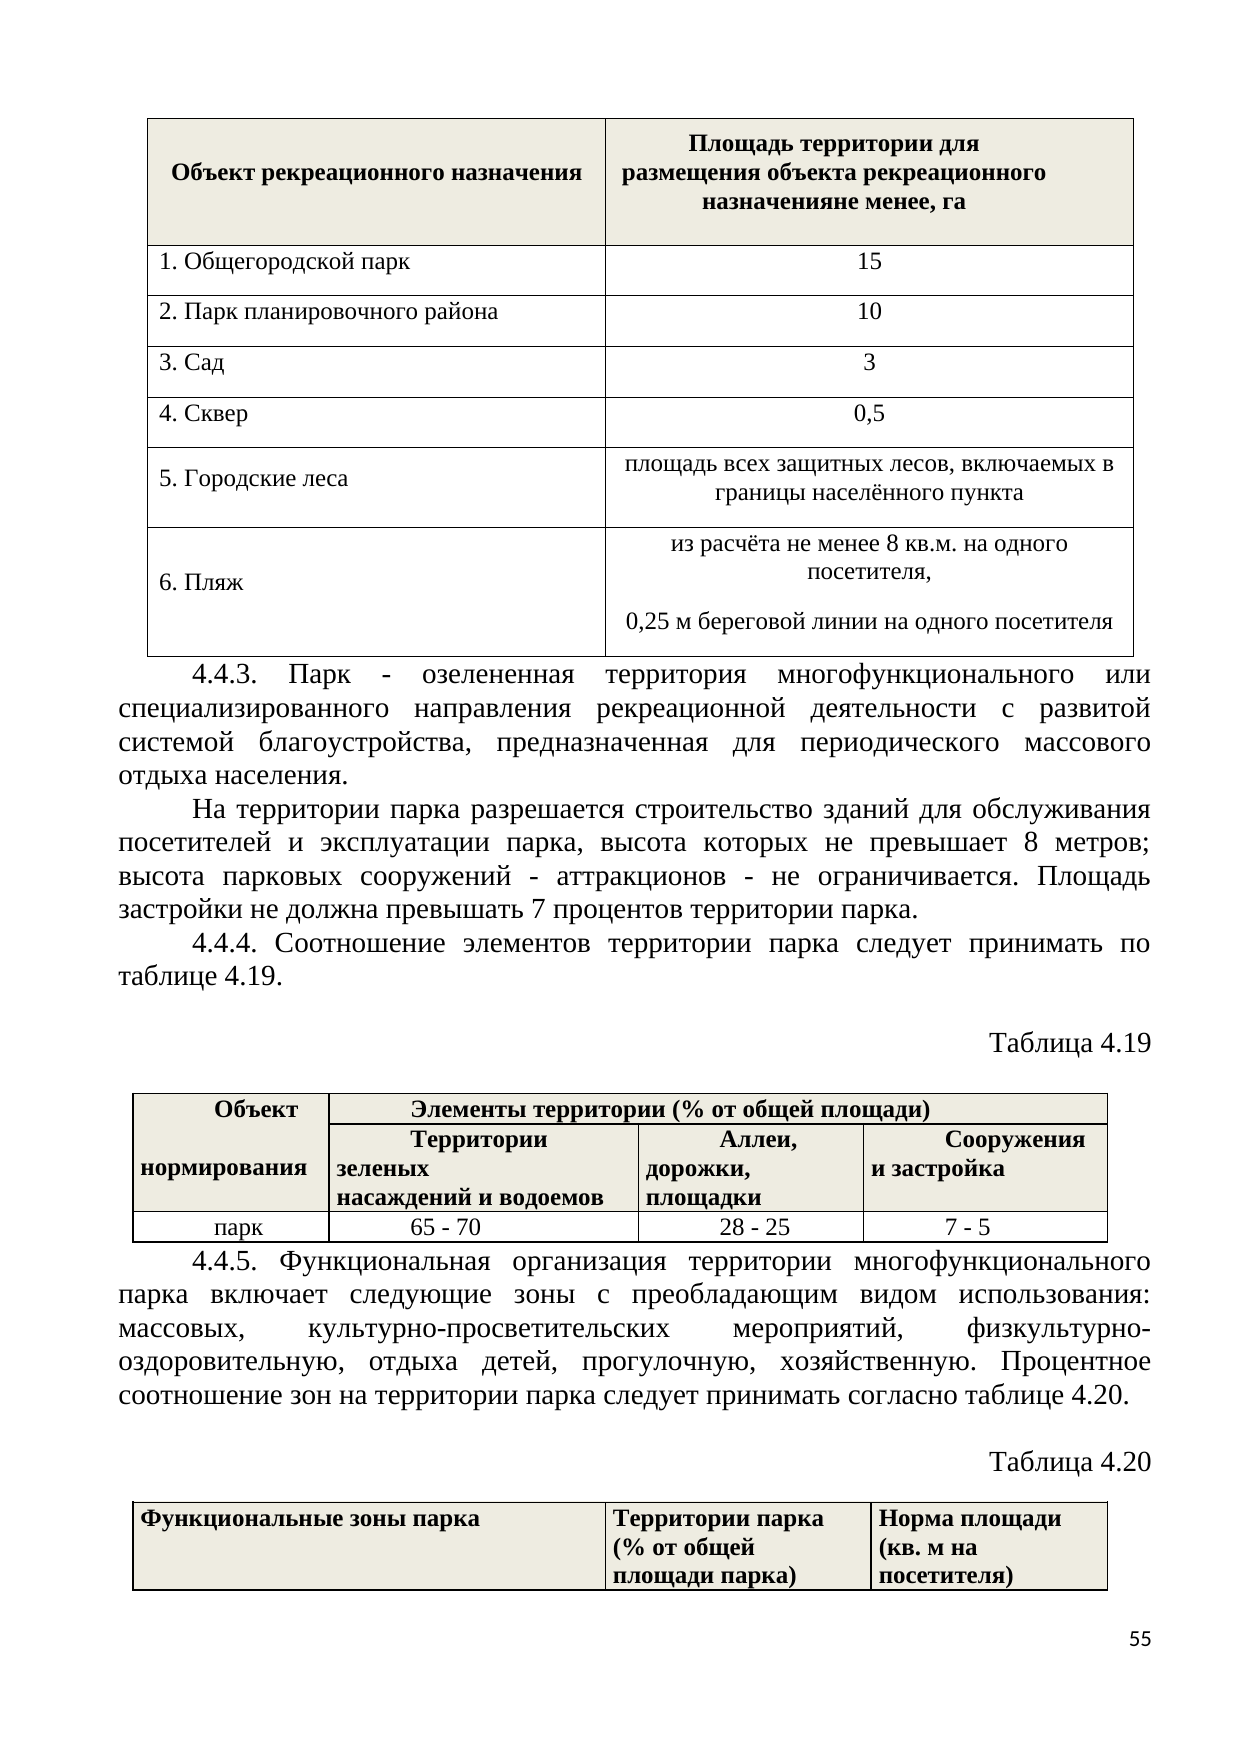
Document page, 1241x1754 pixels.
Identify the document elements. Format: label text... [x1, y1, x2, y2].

table_cell 3. Сад [148, 347, 605, 397]
text Таблица 4.19 [118, 1026, 1152, 1059]
table_cell 0,5 [606, 398, 1133, 447]
table_cell Аллеи, дорожки, площадки [639, 1125, 863, 1211]
table_header Объект рекреационного назначения [148, 119, 605, 245]
text На территории парка разрешается строительство зданий для обслуживания посетителей и эксплуатации парка, высота которых не превышает 8 метров; высота парковых сооружений - аттракционов - не ограничивается. Площадь застройки не должна превышать 7 процентов территории парка. [118, 791, 1152, 925]
table_cell Сооружения и застройка [864, 1125, 1107, 1211]
table_cell 5. Городские леса [148, 448, 605, 527]
table_cell 15 [606, 246, 1133, 295]
table_cell 7 - 5 [864, 1212, 1107, 1241]
table_cell 10 [606, 296, 1133, 346]
table_cell 65 - 70 [330, 1212, 638, 1241]
text 4.4.3. Парк - озелененная территория многофункционального или специализированного направления рекреационной деятельности с развитой системой благоустройства, предназначенная для периодического массового отдыха населения. [118, 657, 1152, 791]
table_cell 1. Общегородской парк [148, 246, 605, 295]
table_cell 4. Сквер [148, 398, 605, 447]
table_cell площадь всех защитных лесов, включаемых в границы населённого пункта [606, 448, 1133, 527]
text 4.4.4. Соотношение элементов территории парка следует принимать по таблице 4.19. [118, 925, 1152, 992]
text 4.4.5. Функциональная организация территории многофункционального парка включает следующие зоны с преобладающим видом использования: массовых, культурно-просветительских мероприятий, физкультурно-оздоровительную, отдыха детей, прогулочную, хозяйственную. Процентное соотношение зон на территории парка следует принимать согласно таблице 4.20. [118, 1243, 1152, 1410]
table_cell парк [134, 1212, 328, 1241]
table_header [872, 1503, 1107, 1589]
table_cell 3 [606, 347, 1133, 397]
table_header Территории парка (% от общей площади парка) [606, 1503, 870, 1589]
table_header Элементы территории (% от общей площади) [330, 1094, 1107, 1123]
table_cell 6. Пляж [148, 528, 605, 656]
text Таблица 4.20 [118, 1444, 1152, 1477]
table_header Функциональные зоны парка [134, 1503, 605, 1589]
table_cell 28 - 25 [639, 1212, 863, 1241]
table_header Площадь территории для размещения объекта рекреационного назначенияне менее, га [606, 119, 1133, 245]
table_cell Территории зеленых насаждений и водоемов [330, 1125, 638, 1211]
table_header Объект нормирования [134, 1094, 328, 1211]
table_cell из расчёта не менее 8 кв.м. на одного посетителя, 0,25 м береговой линии на одного посетителя [606, 528, 1133, 656]
table_cell 2. Парк планировочного района [148, 296, 605, 346]
